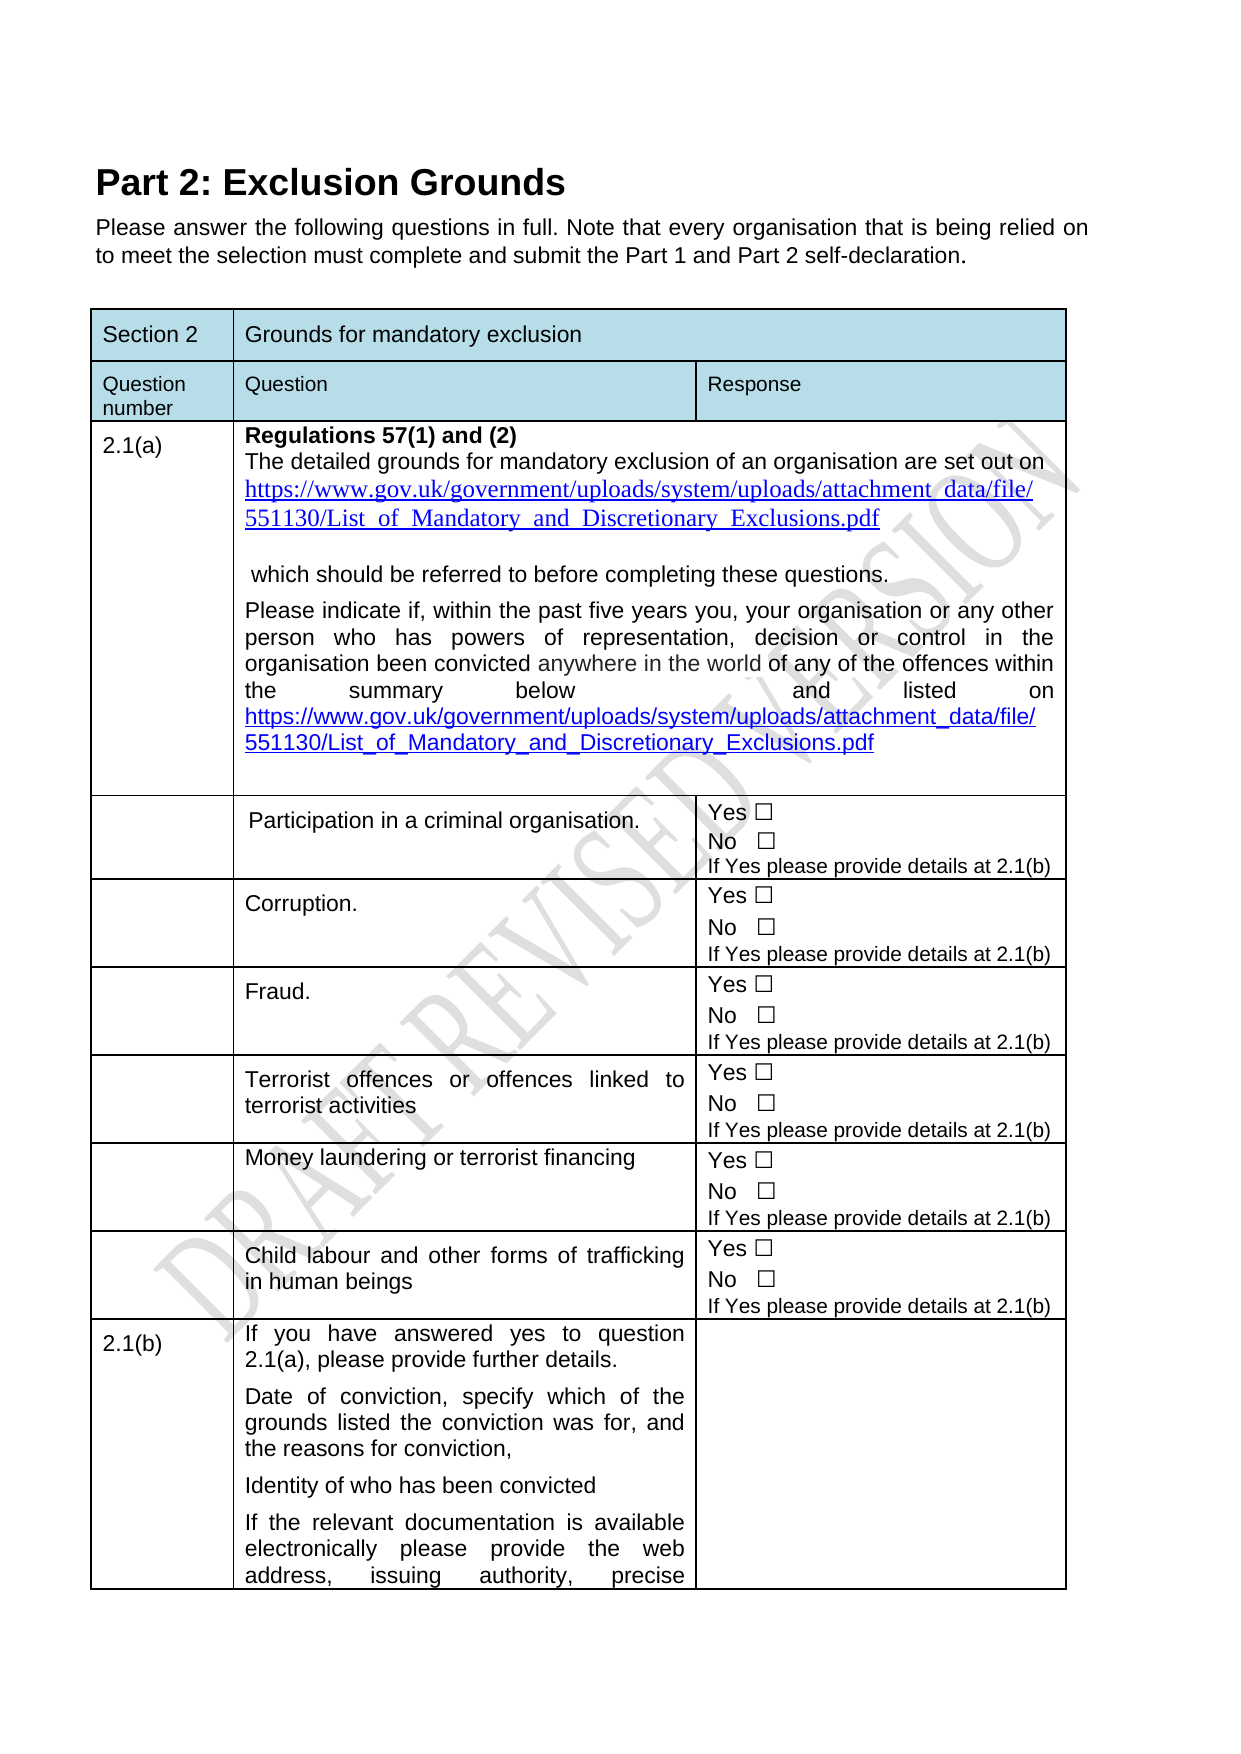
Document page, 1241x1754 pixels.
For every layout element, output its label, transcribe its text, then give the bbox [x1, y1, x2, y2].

table_cell [697, 1320, 1065, 1588]
table_cell Yes ☐ No ☐ If Yes please provide details at 2.1(b) [697, 880, 1065, 966]
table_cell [234, 1320, 695, 1588]
table_cell [92, 1232, 233, 1318]
table_cell [92, 796, 233, 878]
table_cell Fraud. [234, 968, 695, 1054]
table_cell 2.1(b) [92, 1320, 233, 1588]
table_cell Question [234, 362, 695, 420]
table_cell Child labour and other forms of trafficking in human beings [234, 1232, 695, 1318]
table_header Grounds for mandatory exclusion [234, 310, 1065, 360]
table_cell 2.1(a) [92, 422, 233, 795]
table_cell Corruption. [234, 880, 695, 966]
table_cell Yes ☐ No ☐ If Yes please provide details at 2.1(b) [697, 968, 1065, 1054]
table_cell Yes ☐ No ☐ If Yes please provide details at 2.1(b) [697, 1144, 1065, 1230]
table_cell Question number [92, 362, 233, 420]
table_cell [92, 1056, 233, 1142]
table_cell Yes ☐ No ☐ If Yes please provide details at 2.1(b) [697, 1232, 1065, 1318]
table_cell [92, 968, 233, 1054]
text Please answer the following questions in full. Note that every organisation that is being relied on to meet the selection must complete and submit the Part 1 and Part 2 self-declaration. [95, 214, 1090, 269]
table_cell Yes ☐ No ☐ If Yes please provide details at 2.1(b) [697, 1056, 1065, 1142]
text Part 2: Exclusion Grounds [95, 160, 1090, 203]
table_header Section 2 [92, 310, 233, 360]
table_cell Terrorist offences or offences linked to terrorist activities [234, 1056, 695, 1142]
table_cell Regulations 57(1) and (2) The detailed grounds for mandatory exclusion of an organisation are set out on https://www.gov.uk/government/uploads/system/uploads/attachment_data/file/551130/List_of_Mandatory_and_Discretionary_Exclusions.pdf which should be referred to before completing these questions. Please indicate if, within the past five years you, your organisation or any other person who has powers of representation, decision or control in the organisation been convicted anywhere in the world of any of the offences within the summary below and listed on https://www.gov.uk/government/uploads/system/uploads/attachment_data/file/551130/List_of_Mandatory_and_Discretionary_Exclusions.pdf [234, 422, 1065, 795]
table_cell [92, 880, 233, 966]
table_cell Response [697, 362, 1065, 420]
table_cell Money laundering or terrorist financing [234, 1144, 695, 1230]
table_cell Yes ☐ No ☐ If Yes please provide details at 2.1(b) [697, 796, 1065, 878]
table_cell [92, 1144, 233, 1230]
table_cell Participation in a criminal organisation. [234, 796, 695, 878]
